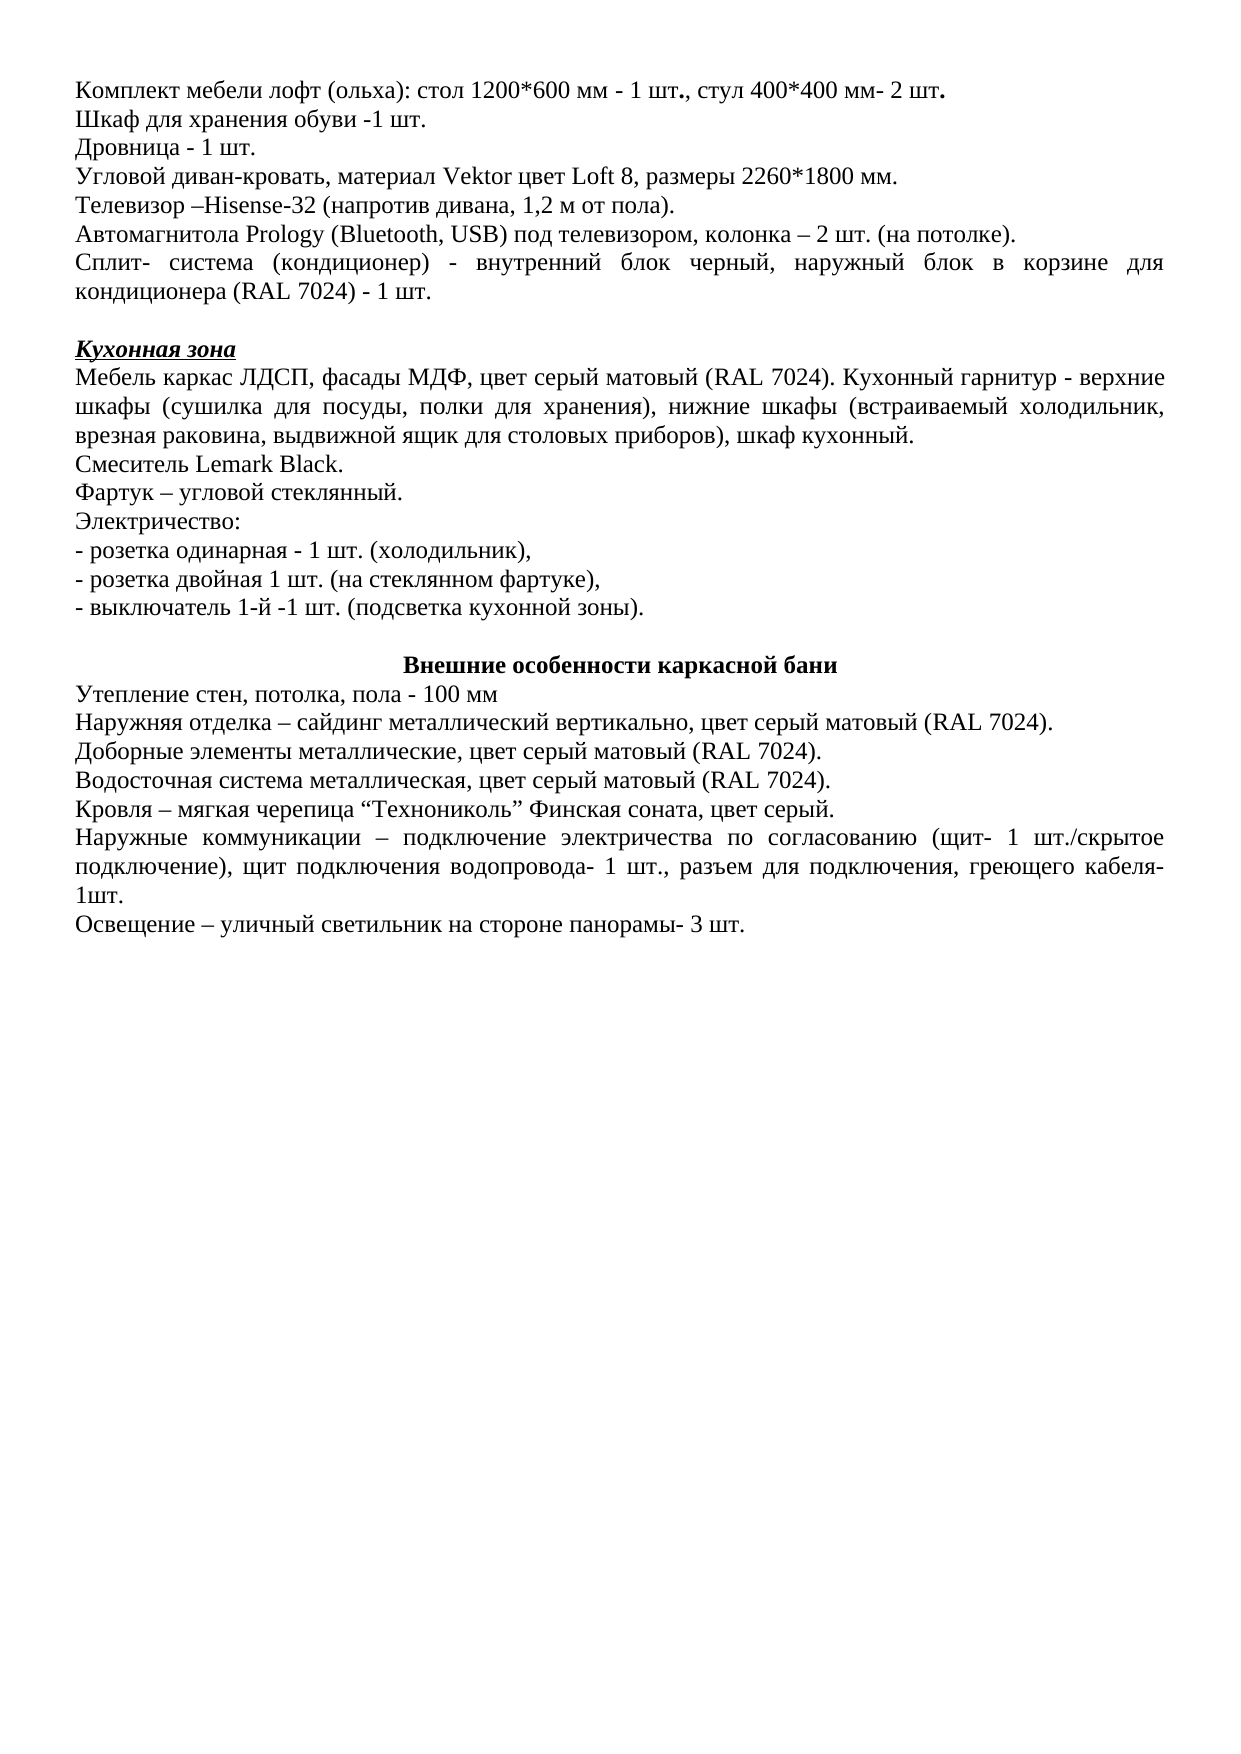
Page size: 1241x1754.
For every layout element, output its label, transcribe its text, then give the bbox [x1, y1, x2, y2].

text Фартук – угловой стеклянный. [75, 477, 1165, 506]
text Освещение – уличный светильник на стороне панорамы- 3 шт. [75, 909, 1165, 937]
text Кухонная зона [75, 334, 1165, 362]
text Утепление стен, потолка, пола - 100 мм [75, 679, 1165, 707]
text Электричество: [75, 506, 1165, 535]
text Кровля – мягкая черепица “Технониколь” Финская соната, цвет серый. [75, 794, 1165, 822]
text Дровница - 1 шт. [75, 132, 1165, 161]
text - розетка одинарная - 1 шт. (холодильник), [75, 535, 1165, 564]
text Наружняя отделка – сайдинг металлический вертикально, цвет серый матовый (RAL 7024). [75, 707, 1165, 736]
text Телевизор –Hisense-32 (напротив дивана, 1,2 м от пола). [75, 190, 1165, 219]
text - выключатель 1-й -1 шт. (подсветка кухонной зоны). [75, 592, 1165, 621]
text Сплит- система (кондиционер) - внутренний блок черный, наружный блок в корзине для кондиционера (RAL 7024) - 1 шт. [75, 247, 1165, 305]
text Внешние особенности каркасной бани [75, 650, 1165, 679]
text - розетка двойная 1 шт. (на стеклянном фартуке), [75, 564, 1165, 592]
text Смеситель Lemark Black. [75, 449, 1165, 477]
text Угловой диван-кровать, материал Vektor цвет Loft 8, размеры 2260*1800 мм. [75, 161, 1165, 190]
text Шкаф для хранения обуви -1 шт. [75, 104, 1165, 132]
text Автомагнитола Prology (Bluetooth, USB) под телевизором, колонка – 2 шт. (на потолке). [75, 219, 1165, 247]
text Водосточная система металлическая, цвет серый матовый (RAL 7024). [75, 765, 1165, 794]
text Доборные элементы металлические, цвет серый матовый (RAL 7024). [75, 736, 1165, 765]
text Наружные коммуникации – подключение электричества по согласованию (щит- 1 шт./скрытое подключение), щит подключения водопровода- 1 шт., разъем для подключения, греющего кабеля- 1шт. [75, 822, 1165, 909]
text Комплект мебели лофт (ольха): стол 1200*600 мм - 1 шт., стул 400*400 мм- 2 шт. [75, 75, 1165, 104]
text Мебель каркас ЛДСП, фасады МДФ, цвет серый матовый (RAL 7024). Кухонный гарнитур - верхние шкафы (сушилка для посуды, полки для хранения), нижние шкафы (встраиваемый холодильник, врезная раковина, выдвижной ящик для столовых приборов), шкаф кухонный. [75, 362, 1165, 449]
